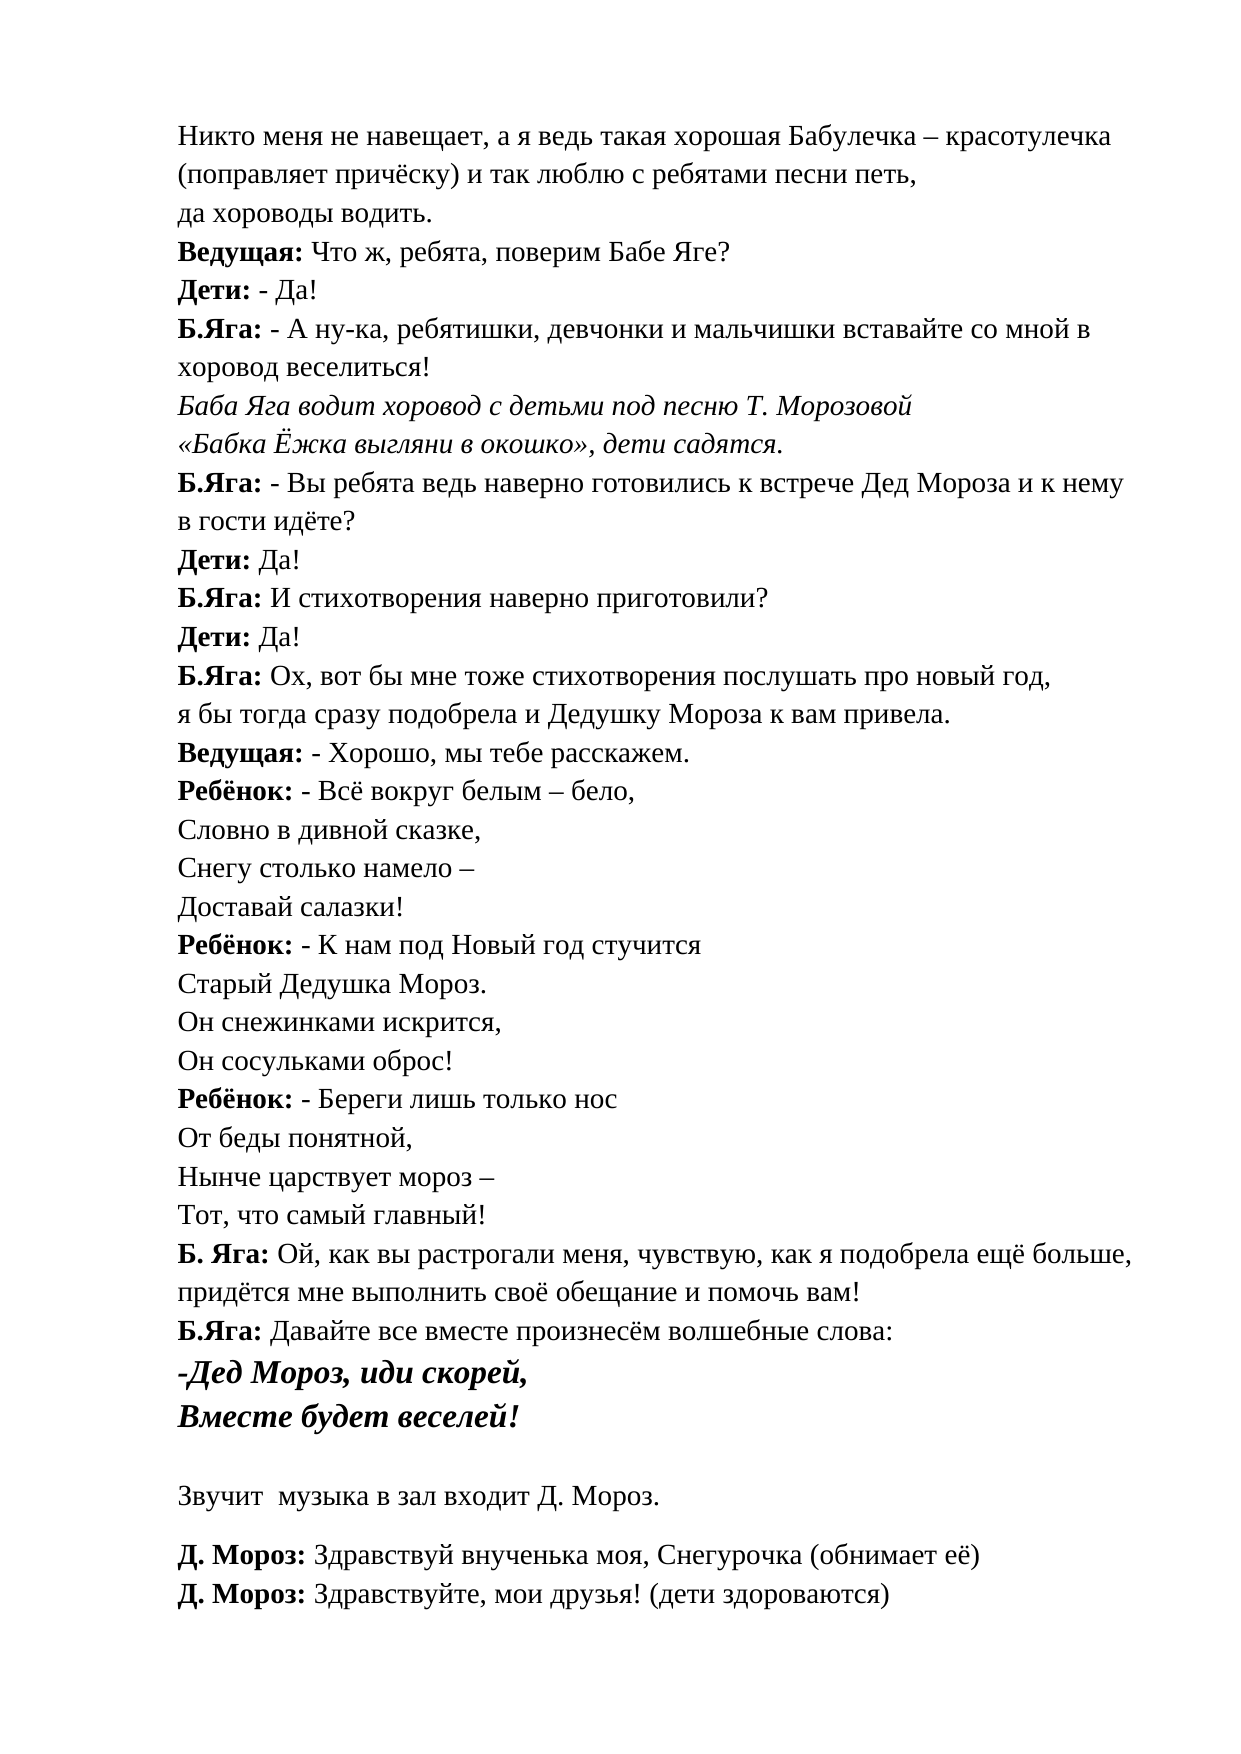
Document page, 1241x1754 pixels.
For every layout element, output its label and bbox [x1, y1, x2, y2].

text [177, 1537, 1152, 1609]
text [177, 118, 1152, 1512]
